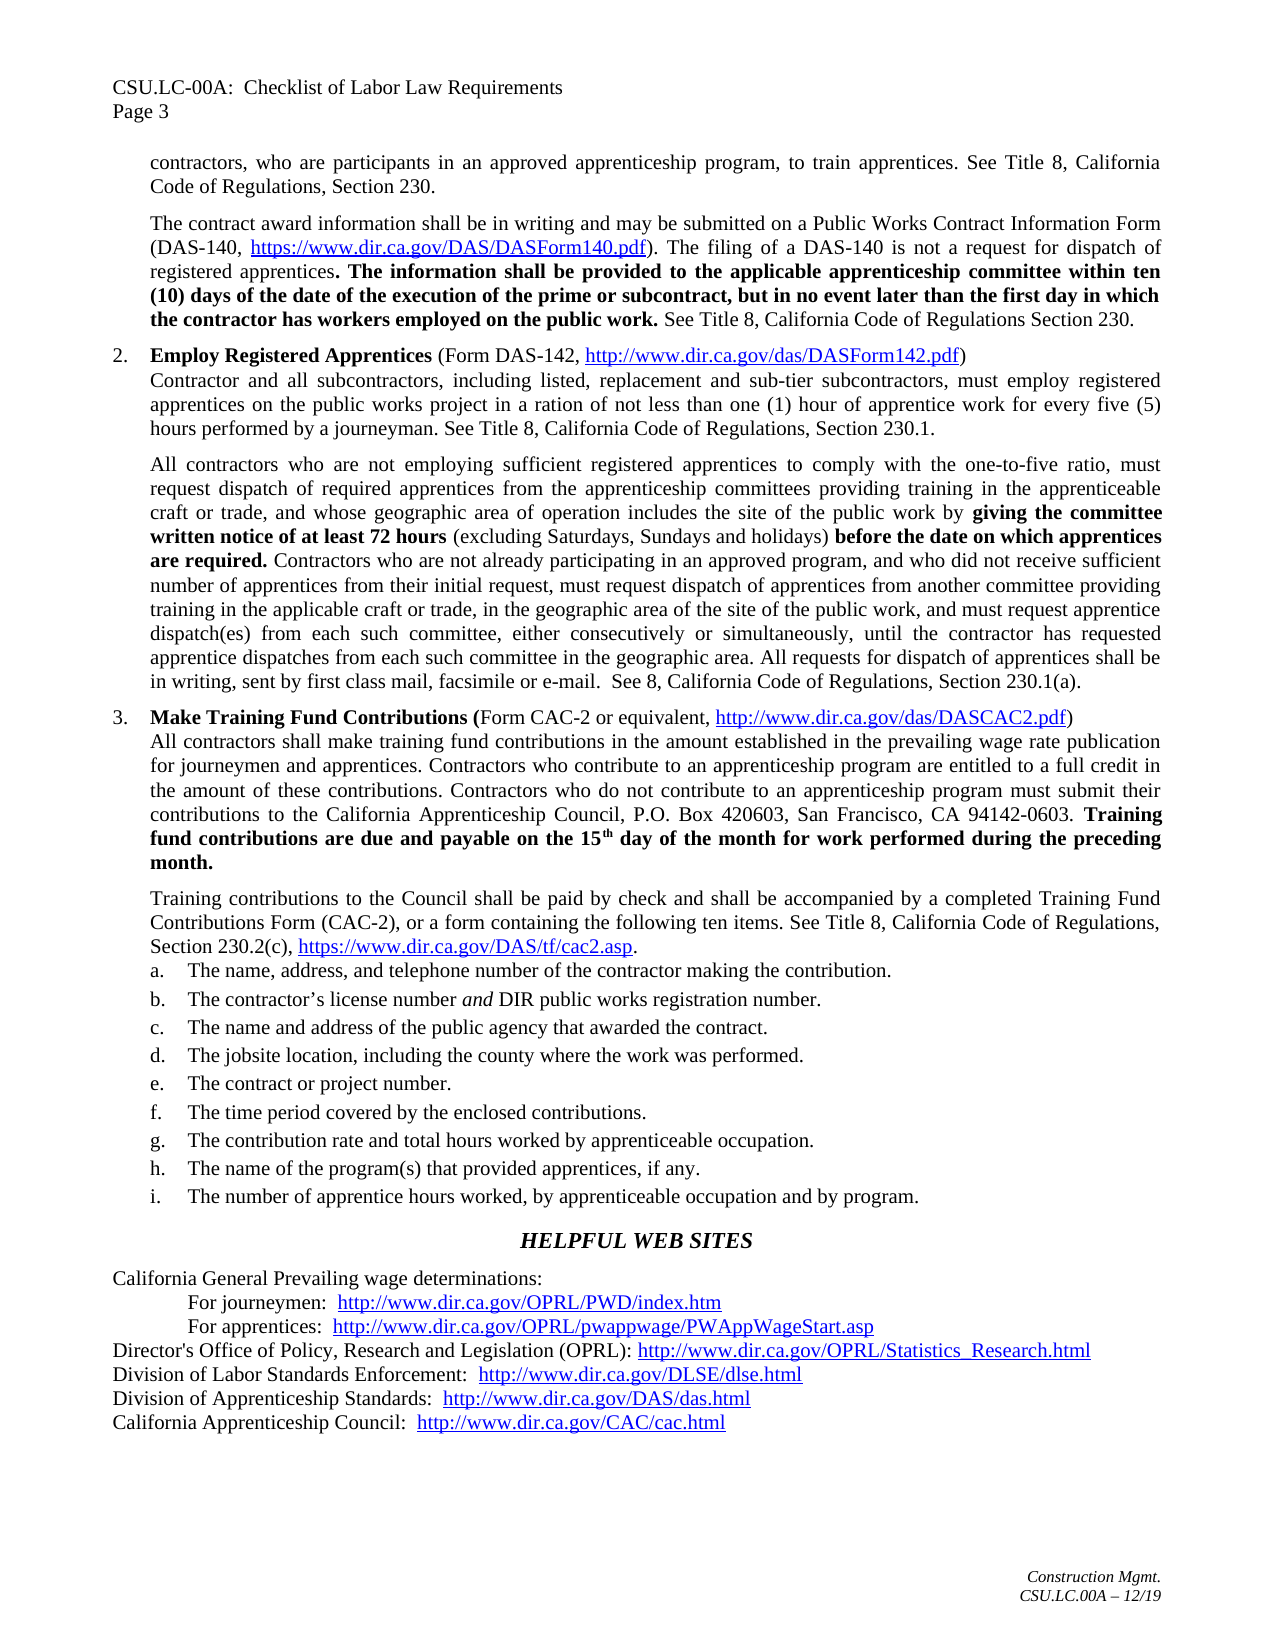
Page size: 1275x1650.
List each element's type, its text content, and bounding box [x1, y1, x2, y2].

text Division of Apprenticeship Standards: http://www.dir.ca.gov/DAS/das.html [112, 1386, 1087, 1410]
list The contractor’s license number and DIR public works registration number. [150, 987, 1162, 1011]
text HELPFUL WEB SITES [112, 1227, 1162, 1253]
text 2. Employ Registered Apprentices (Form DAS-142, http://www.dir.ca.gov/das/DASForm142.pdf) [112, 343, 1162, 367]
list The number of apprentice hours worked, by apprenticeable occupation and by program. [150, 1184, 1162, 1208]
text 3. Make Training Fund Contributions (Form CAC-2 or equivalent, http://www.dir.ca.gov/das/DASCAC2.pdf) [112, 705, 1162, 729]
text Training contributions to the Council shall be paid by check and shall be accompanied by a completed Training Fund Contributions Form (CAC-2), or a form containing the following ten items. See Title 8, California Code of Regulations, Section 230.2(c), https://www.dir.ca.gov/DAS/tf/cac2.asp. [112, 886, 1162, 958]
text All contractors shall make training fund contributions in the amount established in the prevailing wage rate publication for journeymen and apprentices. Contractors who contribute to an apprenticeship program are entitled to a full credit in the amount of these contributions. Contractors who do not contribute to an apprenticeship program must submit their contributions to the California Apprenticeship Council, P.O. Box 420603, San Francisco, CA 94142-0603. Training fund contributions are due and payable on the 15th day of the month for work performed during the preceding month. [112, 729, 1162, 874]
text For journeymen: http://www.dir.ca.gov/OPRL/PWD/index.htm [112, 1290, 1162, 1314]
list The name of the program(s) that provided apprentices, if any. [150, 1156, 1162, 1180]
list The contract or project number. [150, 1071, 1162, 1095]
list The name, address, and telephone number of the contractor making the contribution. [150, 958, 1162, 982]
text Contractor and all subcontractors, including listed, replacement and sub-tier subcontractors, must employ registered apprentices on the public works project in a ration of not less than one (1) hour of apprentice work for every five (5) hours performed by a journeyman. See Title 8, California Code of Regulations, Section 230.1. [112, 367, 1162, 440]
text California Apprenticeship Council: http://www.dir.ca.gov/CAC/cac.html [112, 1410, 1087, 1434]
text Division of Labor Standards Enforcement: http://www.dir.ca.gov/DLSE/dlse.html [112, 1362, 1087, 1386]
list The time period covered by the enclosed contributions. [150, 1099, 1162, 1124]
text Director's Office of Policy, Research and Legislation (OPRL): http://www.dir.ca.gov/OPRL/Statistics_Research.html [112, 1338, 1172, 1362]
list The contribution rate and total hours worked by apprenticeable occupation. [150, 1128, 1162, 1152]
text For apprentices: http://www.dir.ca.gov/OPRL/pwappwage/PWAppWageStart.asp [112, 1314, 1087, 1338]
text California General Prevailing wage determinations: [112, 1266, 1087, 1290]
list The jobsite location, including the county where the work was performed. [150, 1043, 1162, 1067]
text All contractors who are not employing sufficient registered apprentices to comply with the one-to-five ratio, must request dispatch of required apprentices from the apprenticeship committees providing training in the apprenticeable craft or trade, and whose geographic area of operation includes the site of the public work by giving the committee written notice of at least 72 hours (excluding Saturdays, Sundays and holidays) before the date on which apprentices are required. Contractors who are not already participating in an approved program, and who did not receive sufficient number of apprentices from their initial request, must request dispatch of apprentices from another committee providing training in the applicable craft or trade, in the geographic area of the site of the public work, and must request apprentice dispatch(es) from each such committee, either consecutively or simultaneously, until the contractor has requested apprentice dispatches from each such committee in the geographic area. All requests for dispatch of apprentices shall be in writing, sent by first class mail, facsimile or e-mail. See 8, California Code of Regulations, Section 230.1(a). [112, 452, 1162, 693]
text The contract award information shall be in writing and may be submitted on a Public Works Contract Information Form (DAS-140, https://www.dir.ca.gov/DAS/DASForm140.pdf). The filing of a DAS-140 is not a request for dispatch of registered apprentices. The information shall be provided to the applicable apprenticeship committee within ten (10) days of the date of the execution of the prime or subcontract, but in no event later than the first day in which the contractor has workers employed on the public work. See Title 8, California Code of Regulations Section 230. [112, 211, 1162, 331]
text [112, 150, 1162, 198]
list The name and address of the public agency that awarded the contract. [150, 1015, 1162, 1039]
